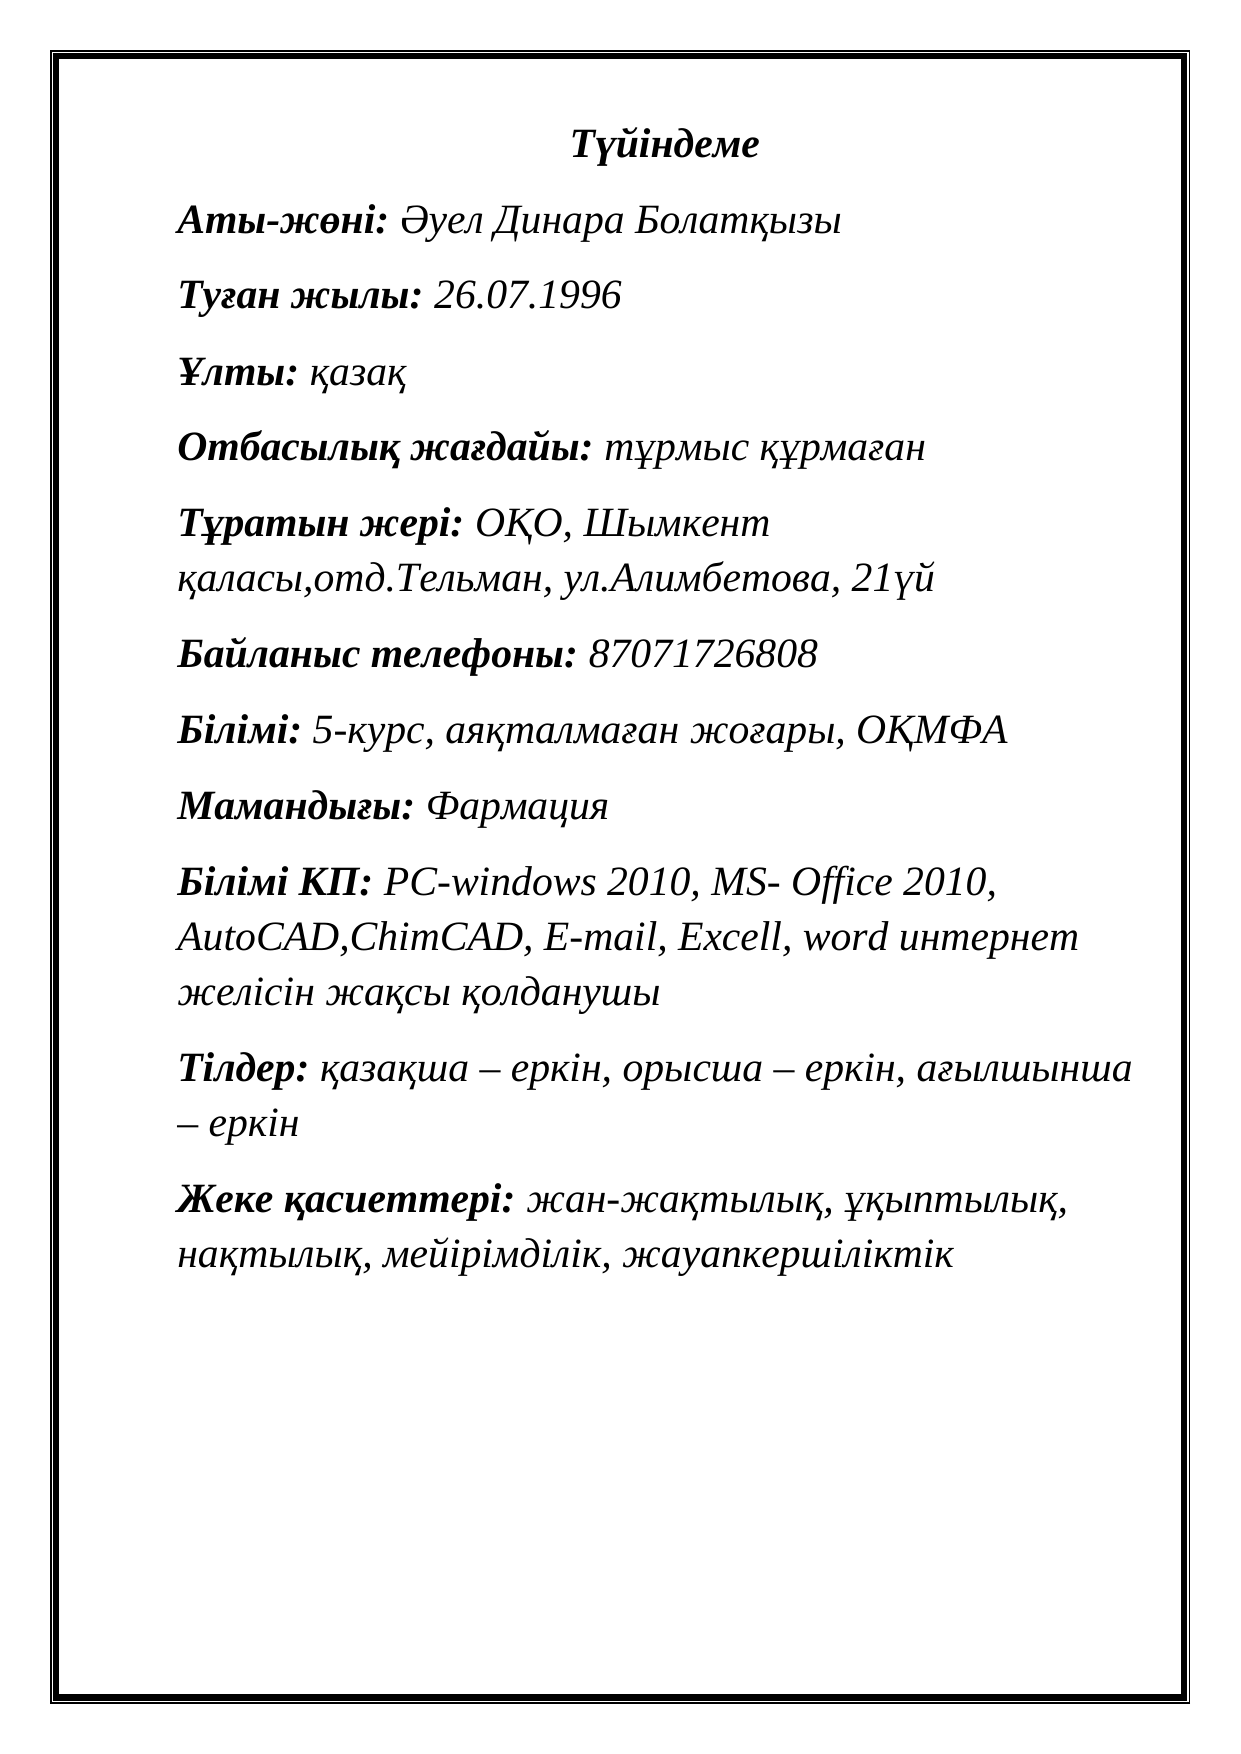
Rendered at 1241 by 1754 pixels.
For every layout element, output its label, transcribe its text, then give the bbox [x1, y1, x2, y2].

text Тұратын жері: ОҚО, Шымкент қаласы,отд.Тельман, ул.Алимбетова, 21үй [177, 498, 1152, 601]
text Аты-жөні: Әуел Динара Болатқызы [177, 194, 1152, 242]
text Байланыс телефоны: 87071726808 [177, 629, 1152, 677]
text Білімі: 5-курс, аяқталмаған жоғары, ОҚМФА [177, 705, 1152, 753]
text Білімі КП: PC-windows 2010, MS- Office 2010, AutoCAD,ChimCAD, E-mail, Excell, word интернет желісін жақсы қолданушы [177, 857, 1152, 1015]
text Түйіндеме [177, 118, 1152, 166]
text Туған жылы: 26.07.1996 [177, 270, 1152, 318]
text Отбасылық жағдайы: тұрмыс құрмаған [177, 422, 1152, 470]
text Жеке қасиеттері: жан-жақтылық, ұқыптылық, нақтылық, мейірімділік, жауапкершіліктік [177, 1174, 1152, 1277]
text Тілдер: қазақша – еркін, орысша – еркін, ағылшынша – еркін [177, 1043, 1152, 1146]
text Мамандығы: Фармация [177, 781, 1152, 829]
text Ұлты: қазақ [177, 346, 1152, 394]
